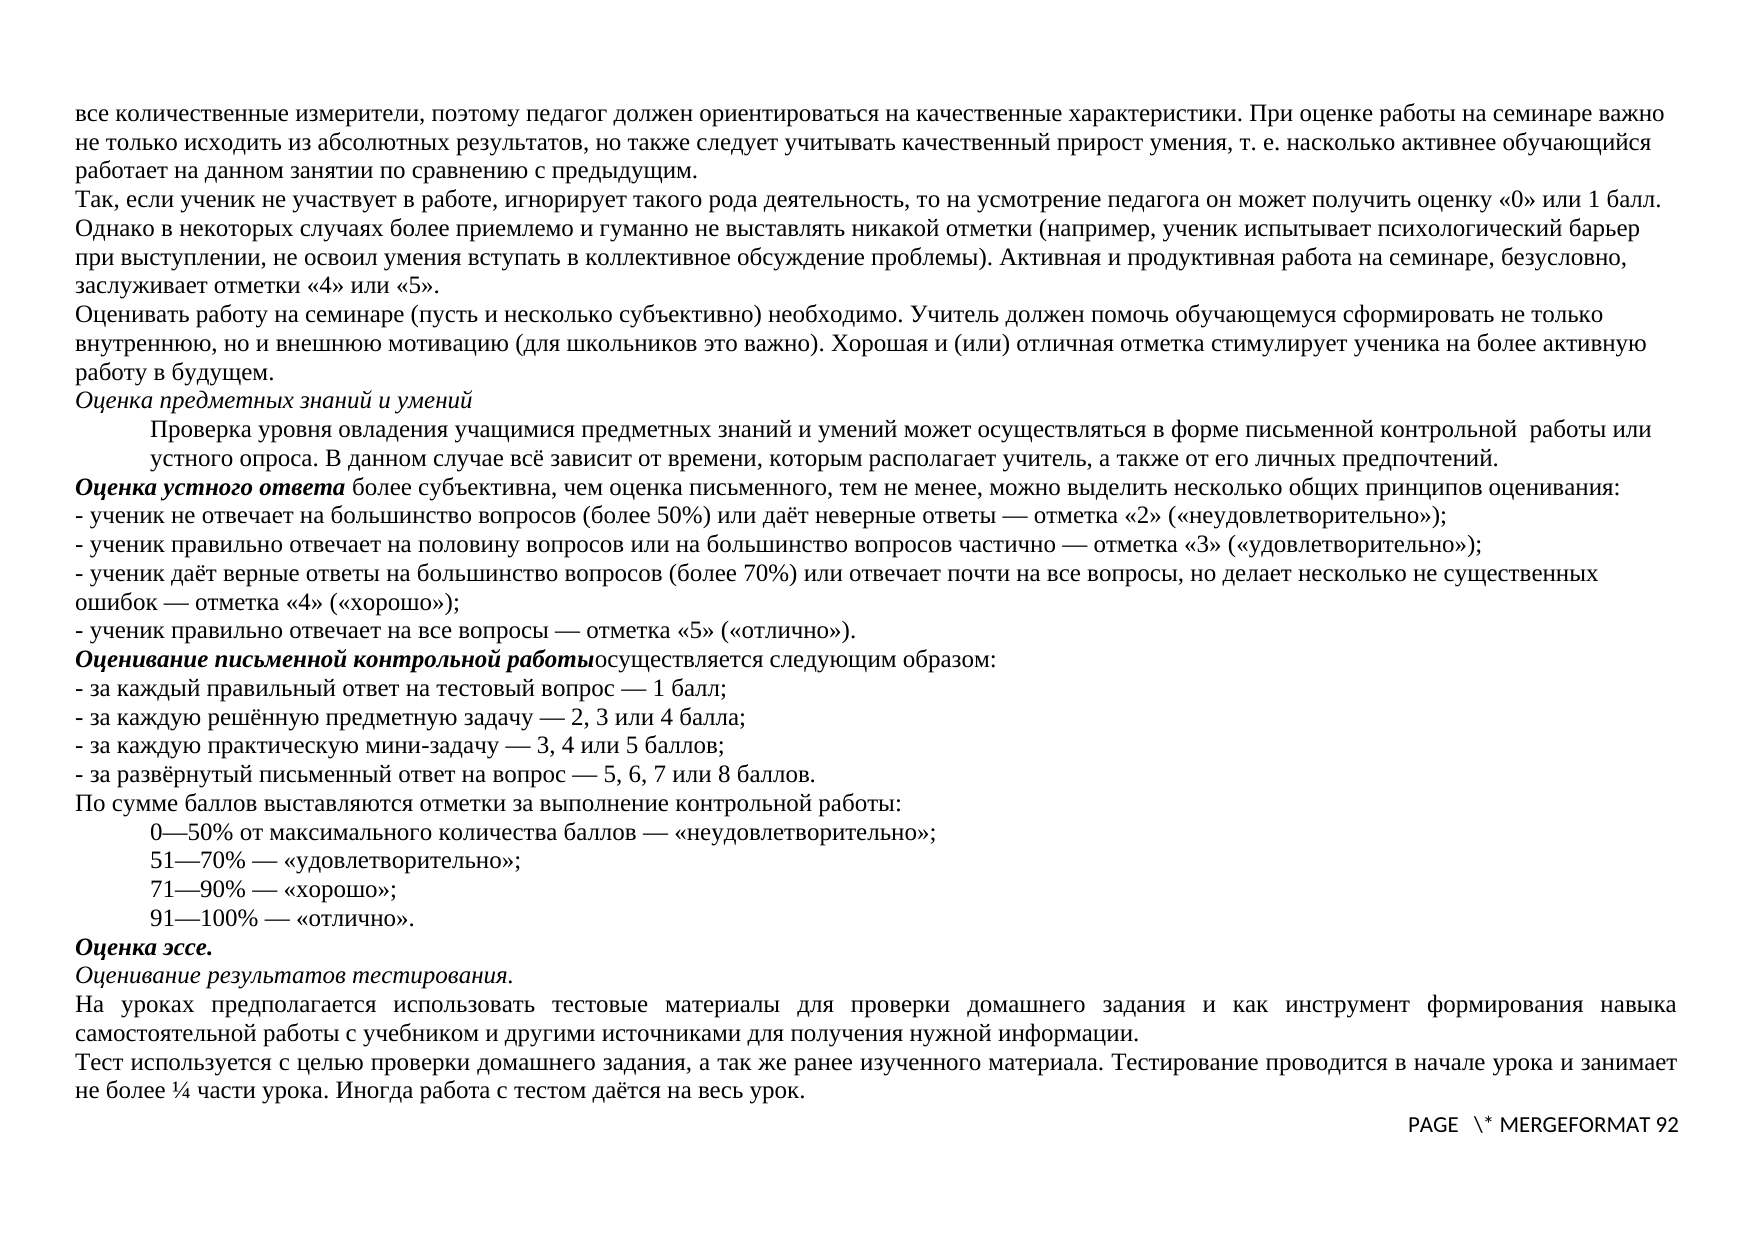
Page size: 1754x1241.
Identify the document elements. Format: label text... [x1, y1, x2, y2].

text Оценивать работу на семинаре (пусть и несколько субъективно) необходимо. Учитель должен помочь обучающемуся сформировать не только внутреннюю, но и внешнюю мотивацию (для школьников это важно). Хорошая и (или) отличная отметка стимулирует ученика на более активную работу в будущем. [75, 299, 1679, 385]
list 91—100% — «отлично». [150, 903, 1679, 932]
list 51—70% — «удовлетворительно»; [150, 845, 1679, 874]
text Тест используется с целью проверки домашнего задания, а так же ранее изученного материала. Тестирование проводится в начале урока и занимает не более ¼ части урока. Иногда работа с тестом даётся на весь урок. [75, 1047, 1679, 1104]
text - за каждую решённую предметную задачу — 2, 3 или 4 балла; [75, 702, 1679, 730]
text - за каждую практическую мини-задачу — 3, 4 или 5 баллов; [75, 730, 1679, 759]
text Оценка предметных знаний и умений [75, 385, 1679, 414]
text Оценивание письменной контрольной работыосуществляется следующим образом: [75, 644, 1679, 673]
text Оценивание результатов тестирования. [75, 960, 1679, 989]
text - ученик правильно отвечает на все вопросы — отметка «5» («отлично»). [75, 615, 1679, 644]
text Так, если ученик не участвует в работе, игнорирует такого рода деятельность, то на усмотрение педагога он может получить оценку «0» или 1 балл. Однако в некоторых случаях более приемлемо и гуманно не выставлять никакой отметки (например, ученик испытывает психологический барьер при выступлении, не освоил умения вступать в коллективное обсуждение проблемы). Активная и продуктивная работа на семинаре, безусловно, заслуживает отметки «4» или «5». [75, 184, 1679, 299]
text По сумме баллов выставляются отметки за выполнение контрольной работы: [75, 788, 1679, 817]
text - ученик не отвечает на большинство вопросов (более 50%) или даёт неверные ответы — отметка «2» («неудовлетворительно»); [75, 500, 1679, 529]
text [75, 98, 1679, 184]
text - за развёрнутый письменный ответ на вопрос — 5, 6, 7 или 8 баллов. [75, 759, 1679, 788]
text Оценка устного ответа более субъективна, чем оценка письменного, тем не менее, можно выделить несколько общих принципов оценивания: [75, 472, 1679, 500]
text - ученик даёт верные ответы на большинство вопросов (более 70%) или отвечает почти на все вопросы, но делает несколько не существенных ошибок — отметка «4» («хорошо»); [75, 558, 1679, 615]
list Проверка уровня овладения учащимися предметных знаний и умений может осуществляться в форме письменной контрольной работы или устного опроса. В данном случае всё зависит от времени, которым располагает учитель, а также от его личных предпочтений. [150, 414, 1679, 472]
text - ученик правильно отвечает на половину вопросов или на большинство вопросов частично — отметка «3» («удовлетворительно»); [75, 529, 1679, 558]
text Оценка эссе. [75, 932, 1679, 960]
list 71—90% — «хорошо»; [150, 874, 1679, 903]
list 0—50% от максимального количества баллов — «неудовлетворительно»; [150, 817, 1679, 845]
text На уроках предполагается использовать тестовые материалы для проверки домашнего задания и как инструмент формирования навыка самостоятельной работы с учебником и другими источниками для получения нужной информации. [75, 989, 1679, 1047]
text - за каждый правильный ответ на тестовый вопрос — 1 балл; [75, 673, 1679, 702]
